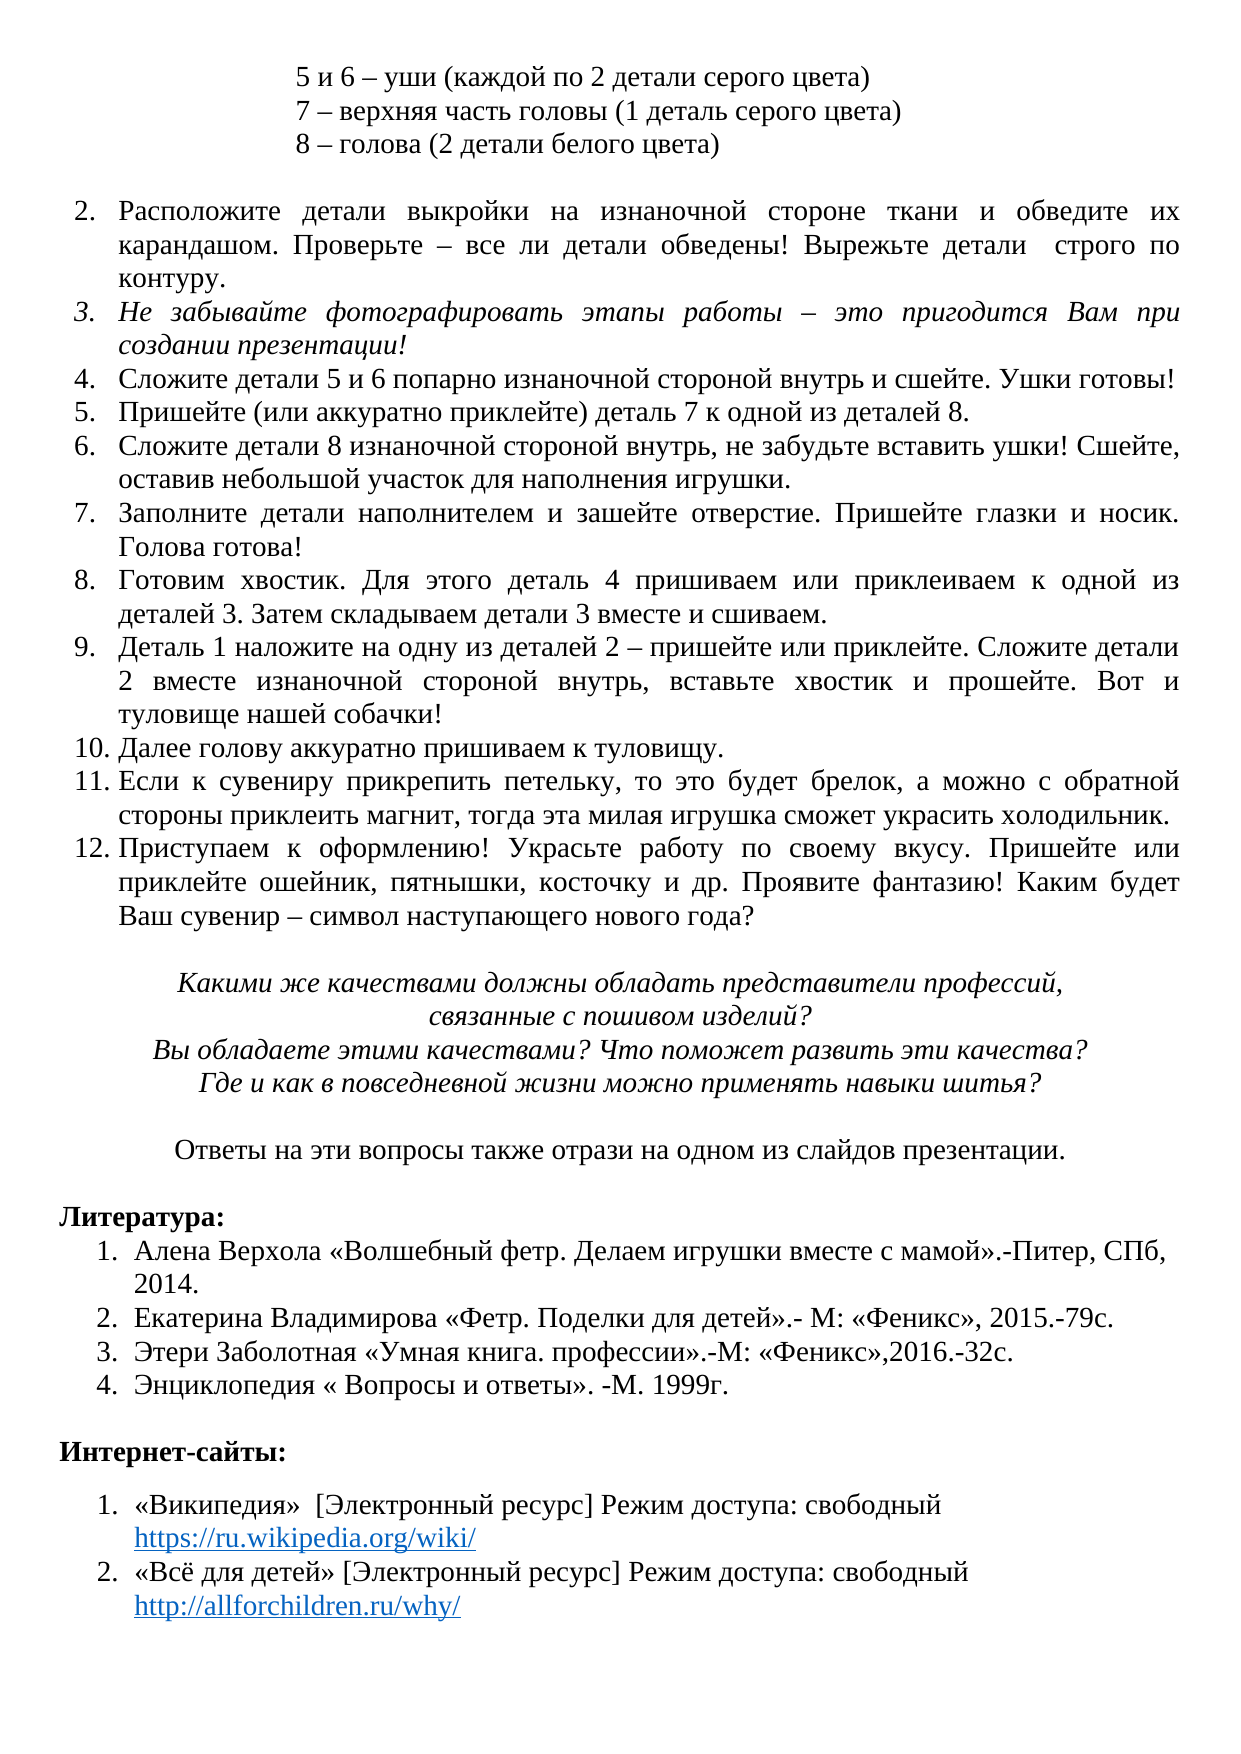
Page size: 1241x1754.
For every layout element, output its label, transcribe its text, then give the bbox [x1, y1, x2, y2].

text Интернет-сайты: [59, 1434, 1181, 1468]
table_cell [48, 59, 1192, 160]
list Если к сувениру прикрепить петельку, то это будет брелок, а можно с обратной стороны приклеить магнит, тогда эта милая игрушка сможет украсить холодильник. [74, 763, 1181, 831]
list Расположите детали выкройки на изнаночной стороне ткани и обведите их карандашом. Проверьте – все ли детали обведены! Вырежьте детали строго по контуру. [74, 193, 1181, 294]
list Этери Заболотная «Умная книга. профессии».-М: «Феникс»,2016.-32с. [96, 1334, 1181, 1367]
list Далее голову аккуратно пришиваем к туловищу. [74, 730, 1181, 763]
list Алена Верхола «Волшебный фетр. Делаем игрушки вместе с мамой».-Питер, СПб, 2014. [96, 1233, 1181, 1300]
text связанные с пошивом изделий? [59, 998, 1181, 1032]
list Екатерина Владимирова «Фетр. Поделки для детей».- М: «Феникс», 2015.-79с. [96, 1300, 1181, 1334]
list Не забывайте фотографировать этапы работы – это пригодится Вам при создании презентации! [74, 294, 1181, 361]
text Ответы на эти вопросы также отрази на одном из слайдов презентации. [59, 1132, 1181, 1166]
list Приступаем к оформлению! Украсьте работу по своему вкусу. Пришейте или приклейте ошейник, пятнышки, косточку и др. Проявите фантазию! Каким будет Ваш сувенир – символ наступающего нового года? [74, 831, 1181, 931]
list «Википедия» [Электронный ресурс] Режим доступа: свободный https://ru.wikipedia.org/wiki/ [97, 1487, 1181, 1554]
list Готовим хвостик. Для этого деталь 4 пришиваем или приклеиваем к одной из деталей 3. Затем складываем детали 3 вместе и сшиваем. [74, 562, 1181, 629]
text Вы обладаете этими качествами? Что поможет развить эти качества? [59, 1032, 1181, 1065]
list Энциклопедия « Вопросы и ответы». -М. 1999г. [96, 1367, 1181, 1401]
list Деталь 1 наложите на одну из деталей 2 – пришейте или приклейте. Сложите детали 2 вместе изнаночной стороной внутрь, вставьте хвостик и прошейте. Вот и туловище нашей собачки! [74, 629, 1181, 730]
text Где и как в повседневной жизни можно применять навыки шитья? [59, 1065, 1181, 1099]
list «Всё для детей» [Электронный ресурс] Режим доступа: свободный http://allforchildren.ru/why/ [97, 1554, 1181, 1621]
list Сложите детали 5 и 6 попарно изнаночной стороной внутрь и сшейте. Ушки готовы! [74, 361, 1181, 394]
text Литература: [59, 1199, 1181, 1233]
list Заполните детали наполнителем и зашейте отверстие. Пришейте глазки и носик. Голова готова! [74, 495, 1181, 562]
list Сложите детали 8 изнаночной стороной внутрь, не забудьте вставить ушки! Сшейте, оставив небольшой участок для наполнения игрушки. [74, 428, 1181, 495]
text Какими же качествами должны обладать представители профессий, [59, 965, 1181, 998]
list Пришейте (или аккуратно приклейте) деталь 7 к одной из деталей 8. [74, 394, 1181, 428]
